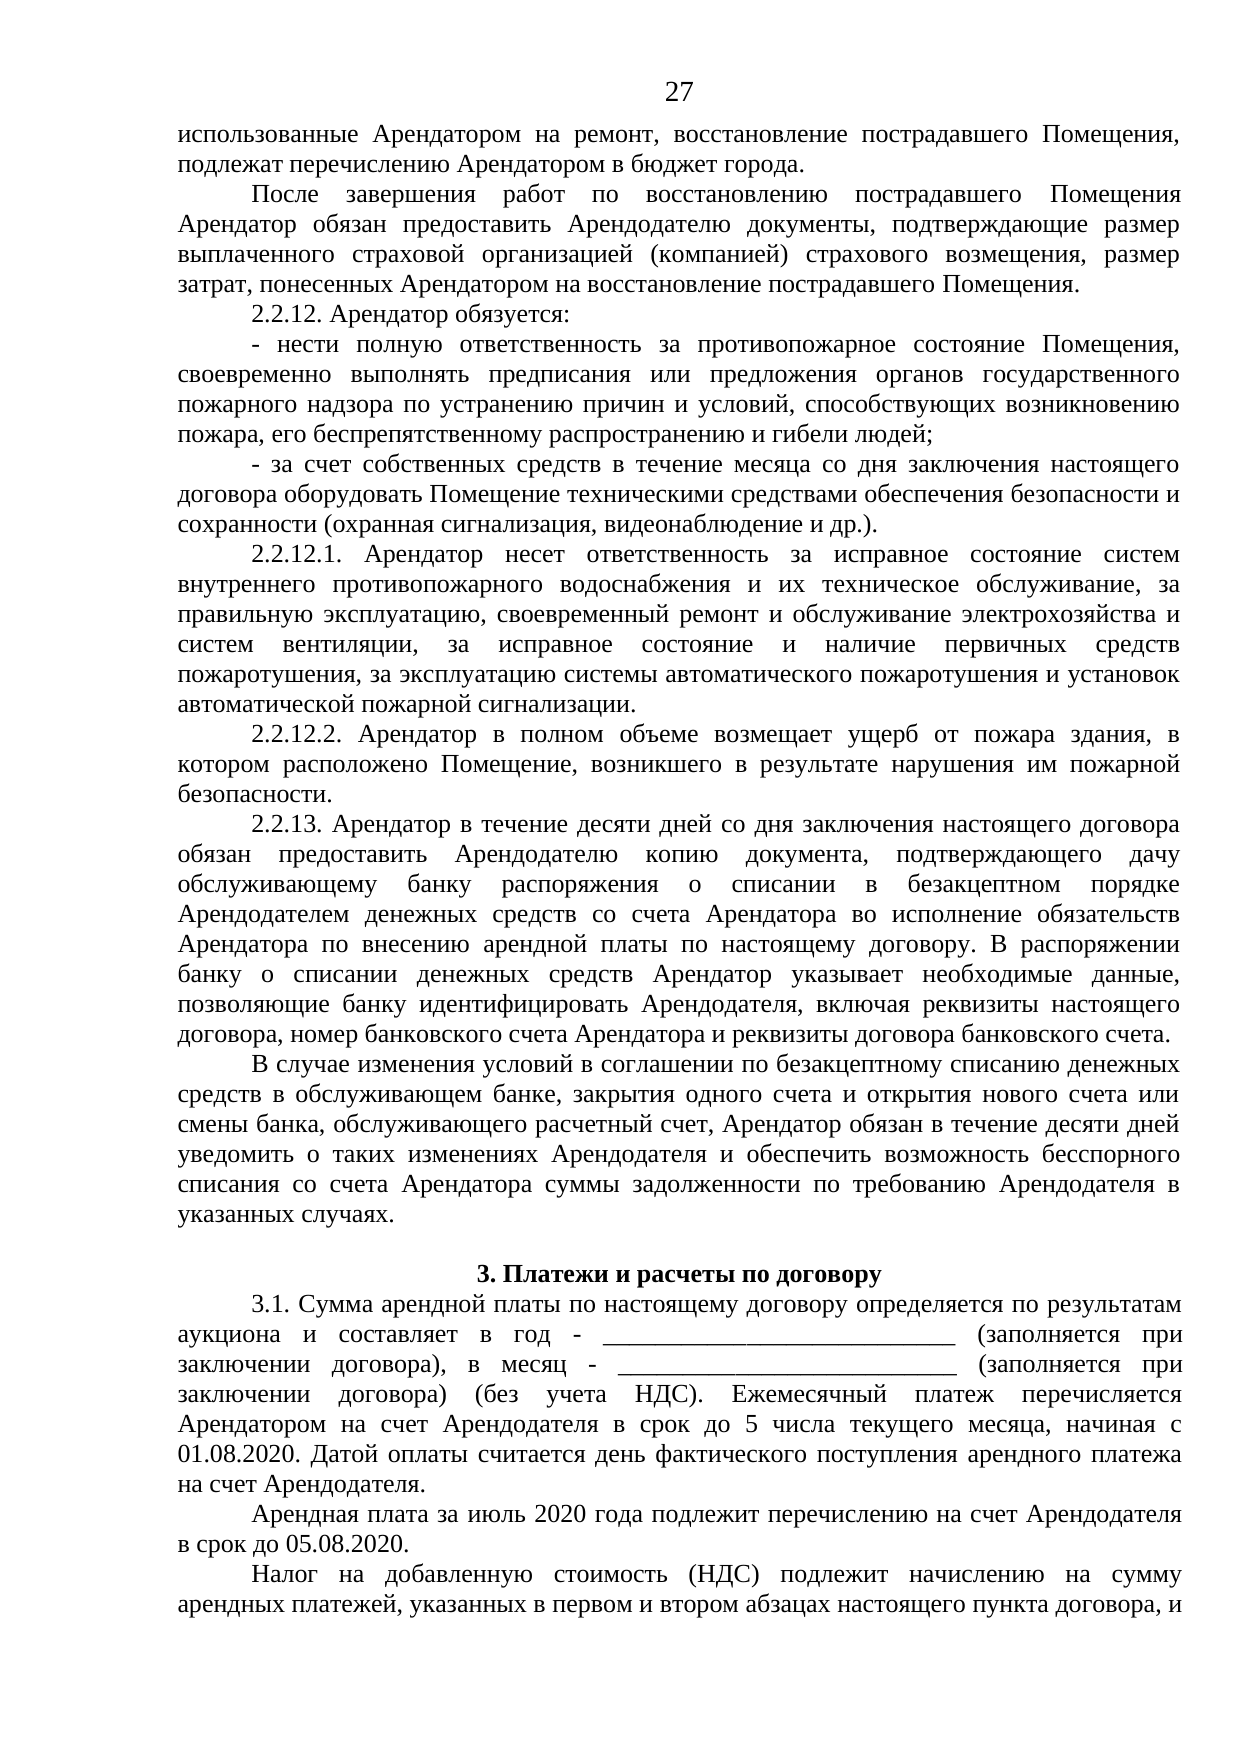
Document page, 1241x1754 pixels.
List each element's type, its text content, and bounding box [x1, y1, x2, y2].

text 3. Платежи и расчеты по договору [177, 1258, 1181, 1288]
text - за счет собственных средств в течение месяца со дня заключения настоящего договора оборудовать Помещение техническими средствами обеспечения безопасности и сохранности (охранная сигнализация, видеонаблюдение и др.). [177, 448, 1181, 538]
text В случае изменения условий в соглашении по безакцептному списанию денежных средств в обслуживающем банке, закрытия одного счета и открытия нового счета или смены банка, обслуживающего расчетный счет, Арендатор обязан в течение десяти дней уведомить о таких изменениях Арендодателя и обеспечить возможность бесспорного списания со счета Арендатора суммы задолженности по требованию Арендодателя в указанных случаях. [177, 1048, 1181, 1228]
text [177, 118, 1181, 178]
text 2.2.12. Арендатор обязуется: [177, 298, 1181, 328]
text 2.2.13. Арендатор в течение десяти дней со дня заключения настоящего договора обязан предоставить Арендодателю копию документа, подтверждающего дачу обслуживающему банку распоряжения о списании в безакцептном порядке Арендодателем денежных средств со счета Арендатора во исполнение обязательств Арендатора по внесению арендной платы по настоящему договору. В распоряжении банку о списании денежных средств Арендатор указывает необходимые данные, позволяющие банку идентифицировать Арендодателя, включая реквизиты настоящего договора, номер банковского счета Арендатора и реквизиты договора банковского счета. [177, 808, 1181, 1048]
text 2.2.12.1. Арендатор несет ответственность за исправное состояние систем внутреннего противопожарного водоснабжения и их техническое обслуживание, за правильную эксплуатацию, своевременный ремонт и обслуживание электрохозяйства и систем вентиляции, за исправное состояние и наличие первичных средств пожаротушения, за эксплуатацию системы автоматического пожаротушения и установок автоматической пожарной сигнализации. [177, 538, 1181, 718]
text 3.1. Сумма арендной платы по настоящему договору определяется по результатам аукциона и составляет в год - ___________________________ (заполняется при заключении договора), в месяц - __________________________ (заполняется при заключении договора) (без учета НДС). Ежемесячный платеж перечисляется Арендатором на счет Арендодателя в срок до 5 числа текущего месяца, начиная с 01.08.2020. Датой оплаты считается день фактического поступления арендного платежа на счет Арендодателя. [177, 1288, 1183, 1498]
text Арендная плата за июль 2020 года подлежит перечислению на счет Арендодателя в срок до 05.08.2020. [177, 1498, 1183, 1558]
text - нести полную ответственность за противопожарное состояние Помещения, своевременно выполнять предписания или предложения органов государственного пожарного надзора по устранению причин и условий, способствующих возникновению пожара, его беспрепятственному распространению и гибели людей; [177, 328, 1181, 448]
text После завершения работ по восстановлению пострадавшего Помещения Арендатор обязан предоставить Арендодателю документы, подтверждающие размер выплаченного страховой организацией (компанией) страхового возмещения, размер затрат, понесенных Арендатором на восстановление пострадавшего Помещения. [177, 178, 1181, 298]
text 2.2.12.2. Арендатор в полном объеме возмещает ущерб от пожара здания, в котором расположено Помещение, возникшего в результате нарушения им пожарной безопасности. [177, 718, 1181, 808]
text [177, 1558, 1183, 1618]
